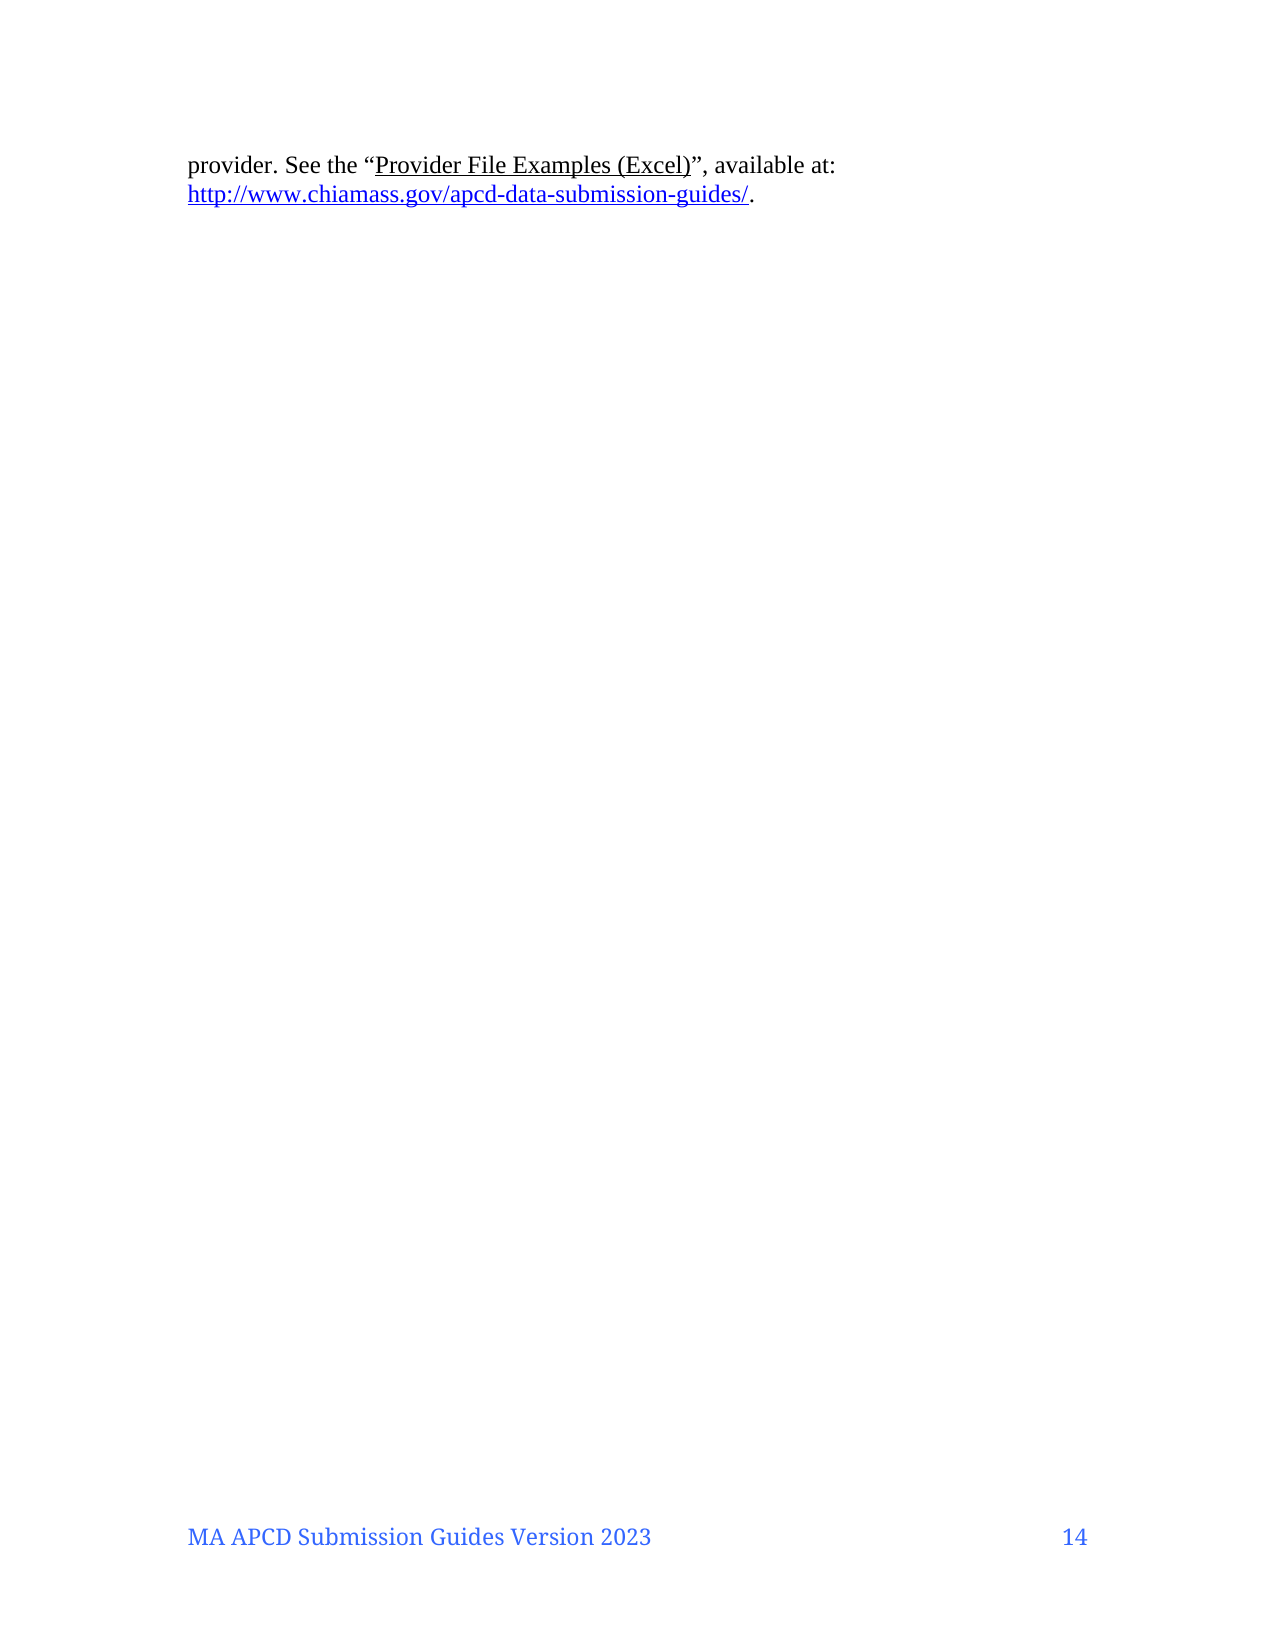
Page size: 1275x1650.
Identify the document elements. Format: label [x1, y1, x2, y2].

text [187, 150, 1087, 207]
